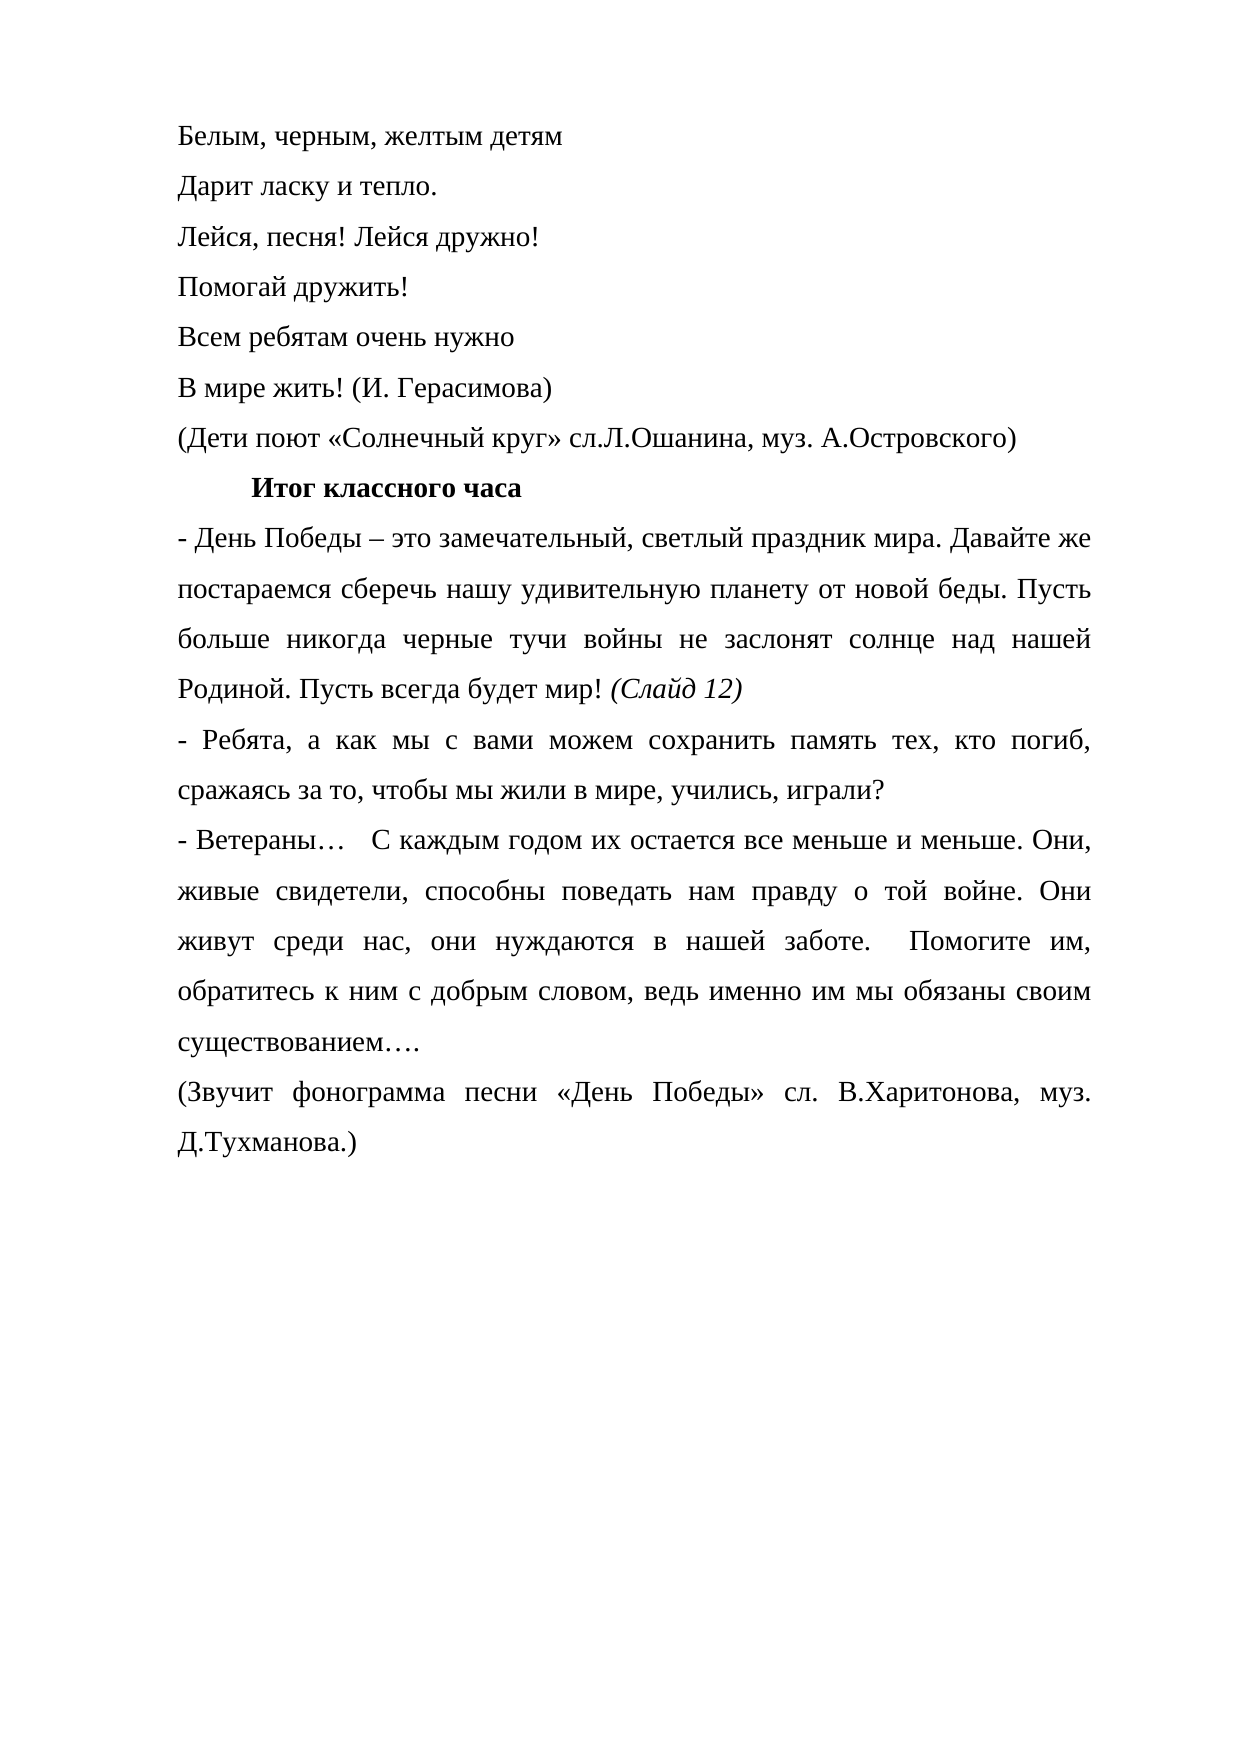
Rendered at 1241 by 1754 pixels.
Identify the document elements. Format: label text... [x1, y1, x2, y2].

text - Ветераны… С каждым годом их остается все меньше и меньше. Они, живые свидетели, способны поведать нам правду о той войне. Они живут среди нас, они нуждаются в нашей заботе. Помогите им, обратитесь к ним с добрым словом, ведь именно им мы обязаны своим существованием…. [177, 822, 1093, 1057]
text Всем ребятам очень нужно [177, 319, 1093, 353]
text Дарит ласку и тепло. [177, 168, 1093, 202]
text В мире жить! (И. Герасимова) [177, 370, 1093, 403]
text Белым, черным, желтым детям [177, 118, 1093, 152]
text (Дети поют «Солнечный круг» сл.Л.Ошанина, муз. А.Островского) [177, 420, 1093, 453]
text - Ребята, а как мы с вами можем сохранить память тех, кто погиб, сражаясь за то, чтобы мы жили в мире, учились, играли? [177, 722, 1093, 806]
text (Звучит фонограмма песни «День Победы» сл. В.Харитонова, муз. Д.Тухманова.) [177, 1074, 1093, 1158]
text Лейся, песня! Лейся дружно! [177, 219, 1093, 252]
text Итог классного часа [177, 470, 1093, 504]
text Помогай дружить! [177, 269, 1093, 303]
text - День Победы – это замечательный, светлый праздник мира. Давайте же постараемся сберечь нашу удивительную планету от новой беды. Пусть больше никогда черные тучи войны не заслонят солнце над нашей Родиной. Пусть всегда будет мир! (Слайд 12) [177, 521, 1093, 705]
